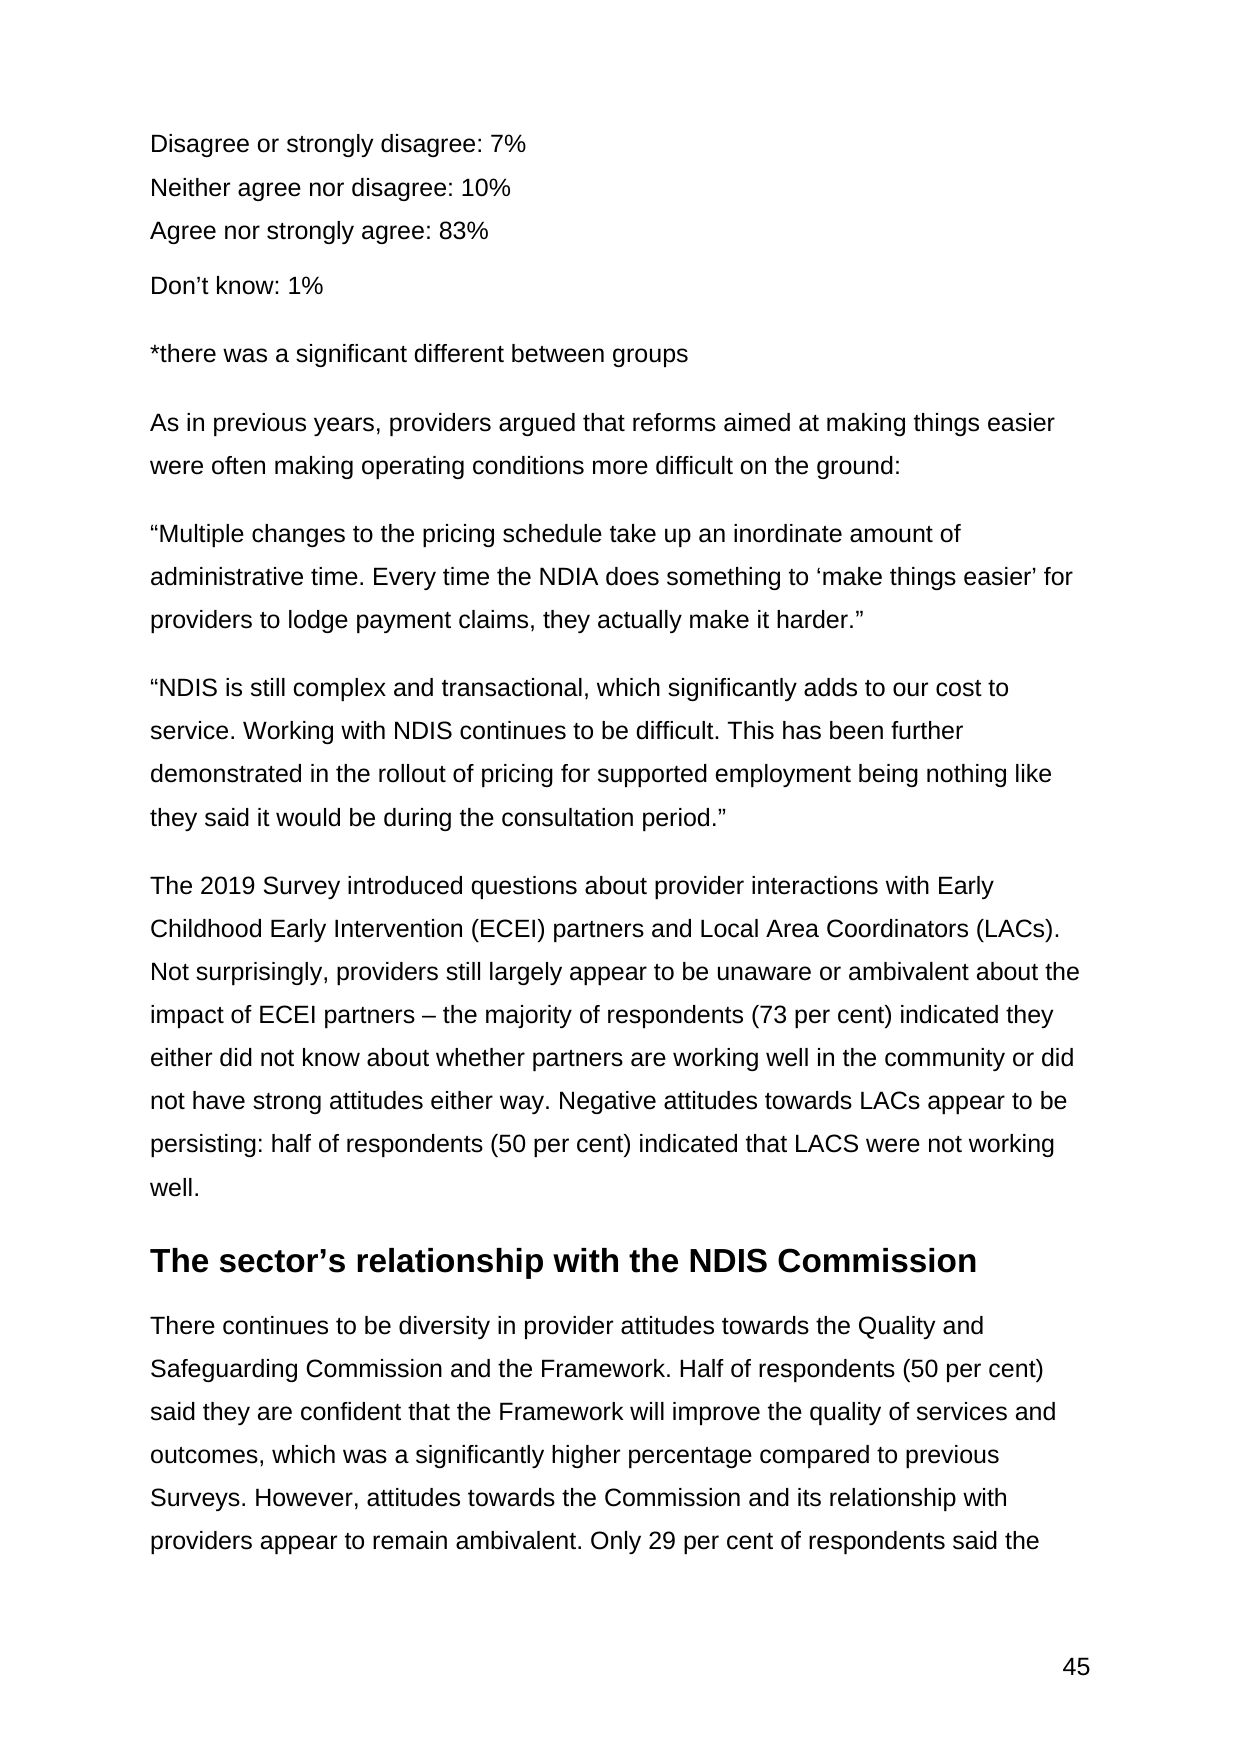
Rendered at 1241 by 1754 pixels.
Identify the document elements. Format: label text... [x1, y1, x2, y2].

text As in previous years, providers argued that reforms aimed at making things easier were often making operating conditions more difficult on the ground: [150, 407, 1090, 479]
text Neither agree nor disagree: 10% [150, 172, 1090, 201]
text “Multiple changes to the pricing schedule take up an inordinate amount of administrative time. Every time the NDIA does something to ‘make things easier’ for providers to lodge payment claims, they actually make it harder.” [150, 519, 1090, 634]
text *there was a significant different between groups [150, 339, 1090, 368]
text Don’t know: 1% [150, 271, 1090, 300]
subtitle The sector’s relationship with the NDIS Commission [150, 1241, 1090, 1279]
text Disagree or strongly disagree: 7% [150, 129, 1090, 158]
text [150, 1311, 1090, 1555]
text “NDIS is still complex and transactional, which significantly adds to our cost to service. Working with NDIS continues to be difficult. This has been further demonstrated in the rollout of pricing for supported employment being nothing like they said it would be during the consultation period.” [150, 673, 1090, 831]
text The 2019 Survey introduced questions about provider interactions with Early Childhood Early Intervention (ECEI) partners and Local Area Coordinators (LACs). Not surprisingly, providers still largely appear to be unaware or ambivalent about the impact of ECEI partners – the majority of respondents (73 per cent) indicated they either did not know about whether partners are working well in the community or did not have strong attitudes either way. Negative attitudes towards LACs appear to be persisting: half of respondents (50 per cent) indicated that LACS were not working well. [150, 871, 1090, 1201]
text Agree nor strongly agree: 83% [150, 216, 1090, 244]
